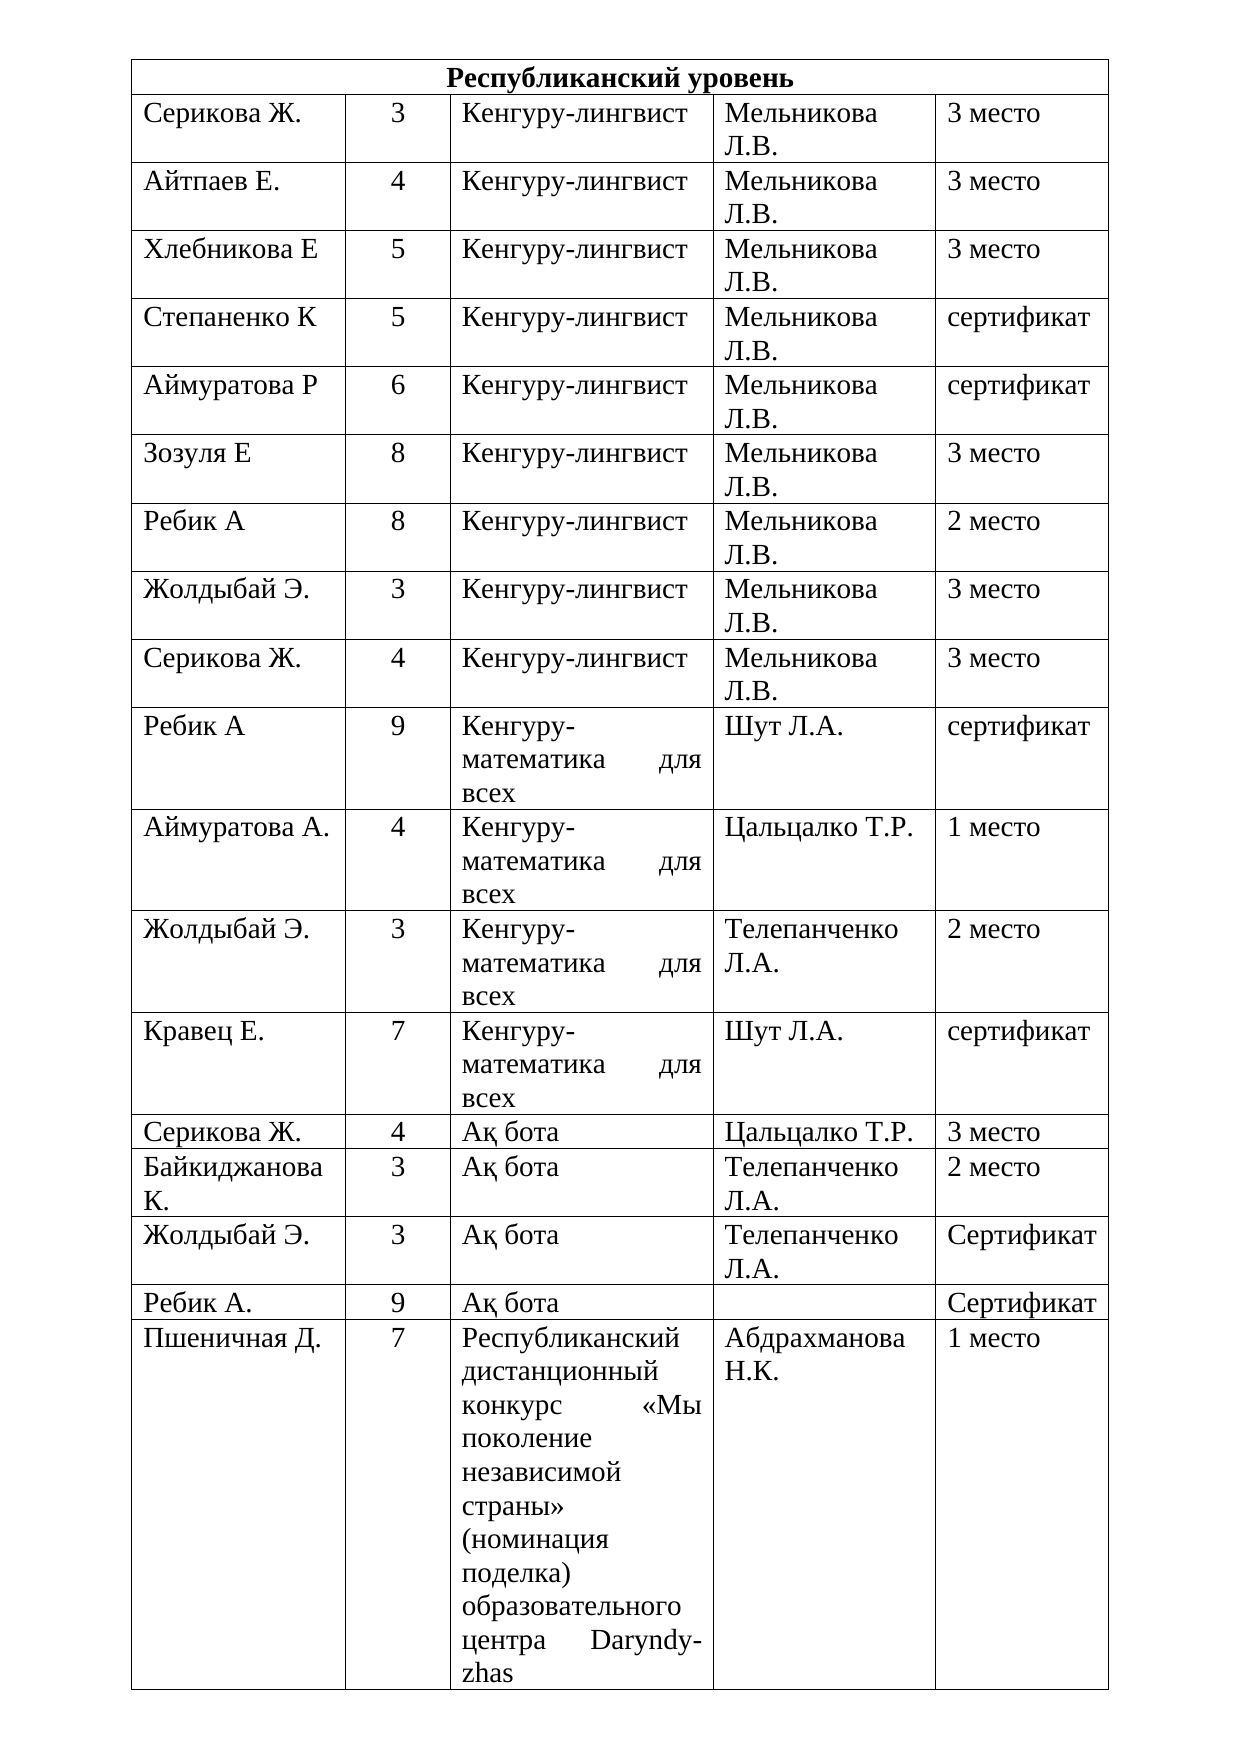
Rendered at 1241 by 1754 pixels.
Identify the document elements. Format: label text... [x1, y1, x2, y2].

table_cell Айтпаев Е. [132, 163, 345, 230]
table_cell Кенгуру-лингвист [451, 504, 713, 571]
table_cell Телепанченко Л.А. [714, 911, 935, 1012]
table_cell Мельникова Л.В. [714, 95, 935, 162]
table_cell 4 [346, 1115, 450, 1148]
table_cell 4 [346, 640, 450, 707]
table_cell Кенгуру-лингвист [451, 231, 713, 298]
table_cell Телепанченко Л.А. [714, 1217, 935, 1284]
table_cell Ребик А [132, 504, 345, 571]
table_cell Кенгуру-лингвист [451, 572, 713, 639]
table_cell 5 [346, 299, 450, 366]
table_cell 3 [346, 572, 450, 639]
table_cell Хлебникова Е [132, 231, 345, 298]
table_cell 6 [346, 367, 450, 434]
table_cell сертификат [936, 1013, 1108, 1113]
table_cell 3 [346, 1149, 450, 1216]
table_cell 2 место [936, 911, 1108, 1012]
table_cell Степаненко К [132, 299, 345, 366]
table_cell 3 место [936, 231, 1108, 298]
table_cell 9 [346, 708, 450, 808]
table_cell Кенгуру-лингвист [451, 640, 713, 707]
table_cell Аймуратова А. [132, 810, 345, 910]
table_cell Ақ бота [451, 1217, 713, 1284]
table_cell 4 [346, 163, 450, 230]
table_cell Серикова Ж. [132, 1115, 345, 1148]
table_cell 4 [346, 810, 450, 910]
table_cell Мельникова Л.В. [714, 231, 935, 298]
table_cell 1 место [936, 1320, 1108, 1689]
table_cell 9 [346, 1285, 450, 1319]
table_cell Кенгуру-лингвист [451, 435, 713, 502]
table_cell Ақ бота [451, 1149, 713, 1216]
table_header Республиканский уровень [132, 60, 1108, 94]
table_cell Кенгуру-лингвист [451, 163, 713, 230]
table_cell 1 место [936, 810, 1108, 910]
table_cell 3 [346, 1217, 450, 1284]
table_cell Байкиджанова К. [132, 1149, 345, 1216]
table_cell 3 место [936, 95, 1108, 162]
table_cell Кенгуру-математика для всех [451, 708, 713, 808]
table_cell сертификат [936, 299, 1108, 366]
table_cell 2 место [936, 504, 1108, 571]
table_cell 3 место [936, 435, 1108, 502]
table_cell Телепанченко Л.А. [714, 1149, 935, 1216]
table_cell Цальцалко Т.Р. [714, 810, 935, 910]
table_cell Зозуля Е [132, 435, 345, 502]
table_cell Кенгуру-лингвист [451, 95, 713, 162]
table_cell 3 [346, 95, 450, 162]
table_cell Сертификат [936, 1217, 1108, 1284]
table_cell Кравец Е. [132, 1013, 345, 1113]
table_cell Пшеничная Д. [132, 1320, 345, 1689]
table_cell 3 [346, 911, 450, 1012]
table_cell Мельникова Л.В. [714, 299, 935, 366]
table_cell Кенгуру-лингвист [451, 299, 713, 366]
table_cell 8 [346, 504, 450, 571]
table_cell Серикова Ж. [132, 95, 345, 162]
table_cell Республиканский дистанционный конкурс «Мы поколение независимой страны» (номинация поделка) образовательного центра Daryndy-zhas [451, 1320, 713, 1689]
table_cell 5 [346, 231, 450, 298]
table_cell Кенгуру-математика для всех [451, 1013, 713, 1113]
table_cell Ребик А. [132, 1285, 345, 1319]
table_cell 2 место [936, 1149, 1108, 1216]
table_cell Ребик А [132, 708, 345, 808]
table_cell Мельникова Л.В. [714, 367, 935, 434]
table_cell 3 место [936, 572, 1108, 639]
table_cell 7 [346, 1013, 450, 1113]
table_cell Ақ бота [451, 1115, 713, 1148]
table_cell Жолдыбай Э. [132, 572, 345, 639]
table_cell Жолдыбай Э. [132, 911, 345, 1012]
table_cell Жолдыбай Э. [132, 1217, 345, 1284]
table_cell Мельникова Л.В. [714, 435, 935, 502]
table_cell 3 место [936, 163, 1108, 230]
table_cell Кенгуру-лингвист [451, 367, 713, 434]
table_cell Мельникова Л.В. [714, 163, 935, 230]
table_cell 7 [346, 1320, 450, 1689]
table_cell Мельникова Л.В. [714, 572, 935, 639]
table_cell Аймуратова Р [132, 367, 345, 434]
table_cell Мельникова Л.В. [714, 504, 935, 571]
table_cell Цальцалко Т.Р. [714, 1115, 935, 1148]
table_cell [714, 1285, 935, 1319]
table_cell Шут Л.А. [714, 708, 935, 808]
table_cell Шут Л.А. [714, 1013, 935, 1113]
table_cell Кенгуру-математика для всех [451, 810, 713, 910]
table_cell 8 [346, 435, 450, 502]
table_cell 3 место [936, 1115, 1108, 1148]
table_cell Сертификат [936, 1285, 1108, 1319]
table_cell сертификат [936, 367, 1108, 434]
table_cell Кенгуру-математика для всех [451, 911, 713, 1012]
table_cell Абдрахманова Н.К. [714, 1320, 935, 1689]
table_cell сертификат [936, 708, 1108, 808]
table_cell Ақ бота [451, 1285, 713, 1319]
table_cell Серикова Ж. [132, 640, 345, 707]
table_cell Мельникова Л.В. [714, 640, 935, 707]
table_cell 3 место [936, 640, 1108, 707]
